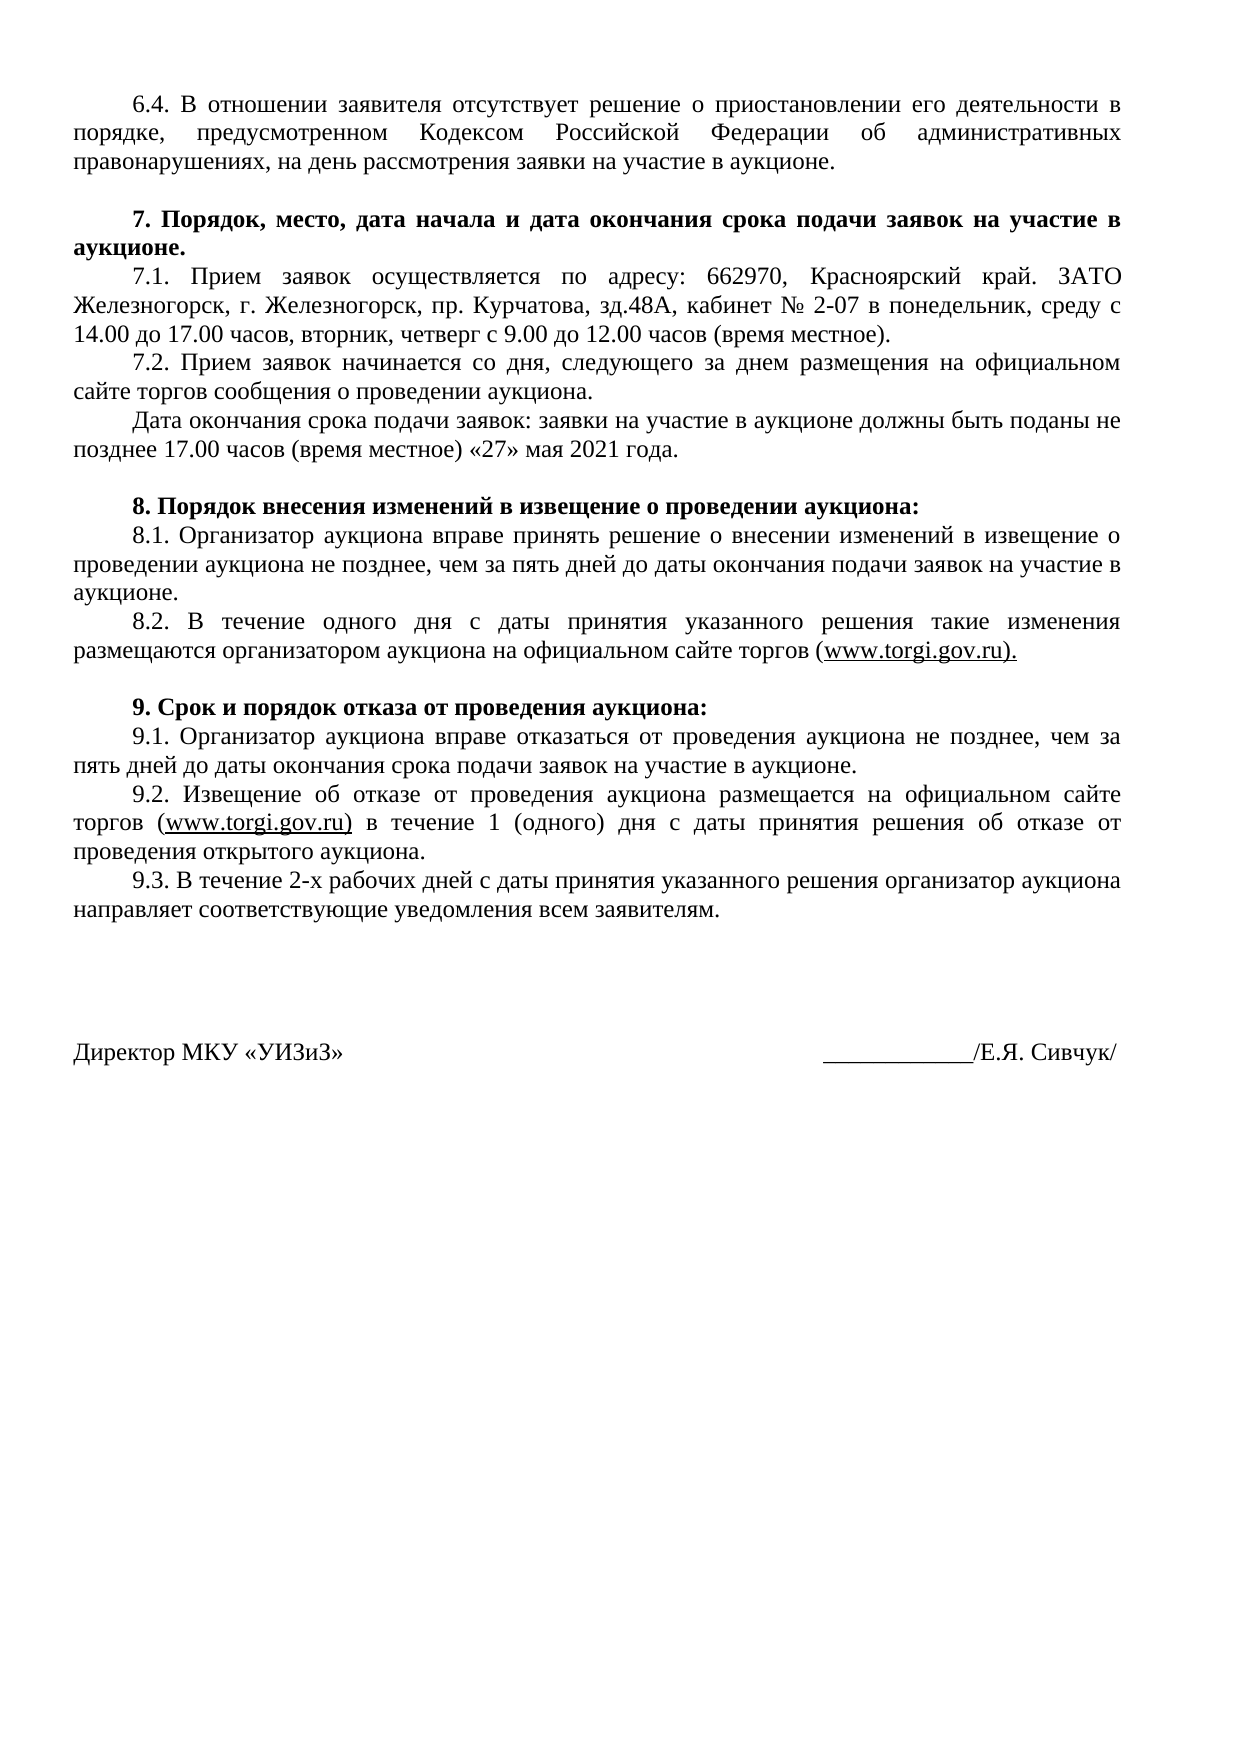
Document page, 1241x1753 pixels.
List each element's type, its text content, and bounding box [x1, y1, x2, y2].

text 6.4. В отношении заявителя отсутствует решение о приостановлении его деятельности в порядке, предусмотренном Кодексом Российской Федерации об административных правонарушениях, на день рассмотрения заявки на участие в аукционе. [73, 89, 1122, 175]
text 9.2. Извещение об отказе от проведения аукциона размещается на официальном сайте торгов (www.torgi.gov.ru) в течение 1 (одного) дня с даты принятия решения об отказе от проведения открытого аукциона. [73, 779, 1122, 865]
text 9. Срок и порядок отказа от проведения аукциона: [73, 692, 1122, 721]
text 8.1. Организатор аукциона вправе принять решение о внесении изменений в извещение о проведении аукциона не позднее, чем за пять дней до даты окончания подачи заявок на участие в аукционе. [73, 520, 1122, 606]
text 9.3. В течение 2-х рабочих дней с даты принятия указанного решения организатор аукциона направляет соответствующие уведомления всем заявителям. [73, 865, 1122, 922]
text 7. Порядок, место, дата начала и дата окончания срока подачи заявок на участие в аукционе. [73, 204, 1122, 261]
text Директор МКУ «УИЗиЗ» ____________/Е.Я. Сивчук/ [73, 1037, 1122, 1066]
text 9.1. Организатор аукциона вправе отказаться от проведения аукциона не позднее, чем за пять дней до даты окончания срока подачи заявок на участие в аукционе. [73, 721, 1122, 779]
text 7.2. Прием заявок начинается со дня, следующего за днем размещения на официальном сайте торгов сообщения о проведении аукциона. [73, 347, 1122, 405]
text 8. Порядок внесения изменений в извещение о проведении аукциона: [73, 491, 1122, 520]
text 7.1. Прием заявок осуществляется по адресу: 662970, Красноярский край. ЗАТО Железногорск, г. Железногорск, пр. Курчатова, зд.48А, кабинет № 2-07 в понедельник, среду с 14.00 до 17.00 часов, вторник, четверг с 9.00 до 12.00 часов (время местное). [73, 261, 1122, 347]
text Дата окончания срока подачи заявок: заявки на участие в аукционе должны быть поданы не позднее 17.00 часов (время местное) «27» мая 2021 года. [73, 405, 1122, 462]
text 8.2. В течение одного дня с даты принятия указанного решения такие изменения размещаются организатором аукциона на официальном сайте торгов (www.torgi.gov.ru). [73, 606, 1122, 664]
